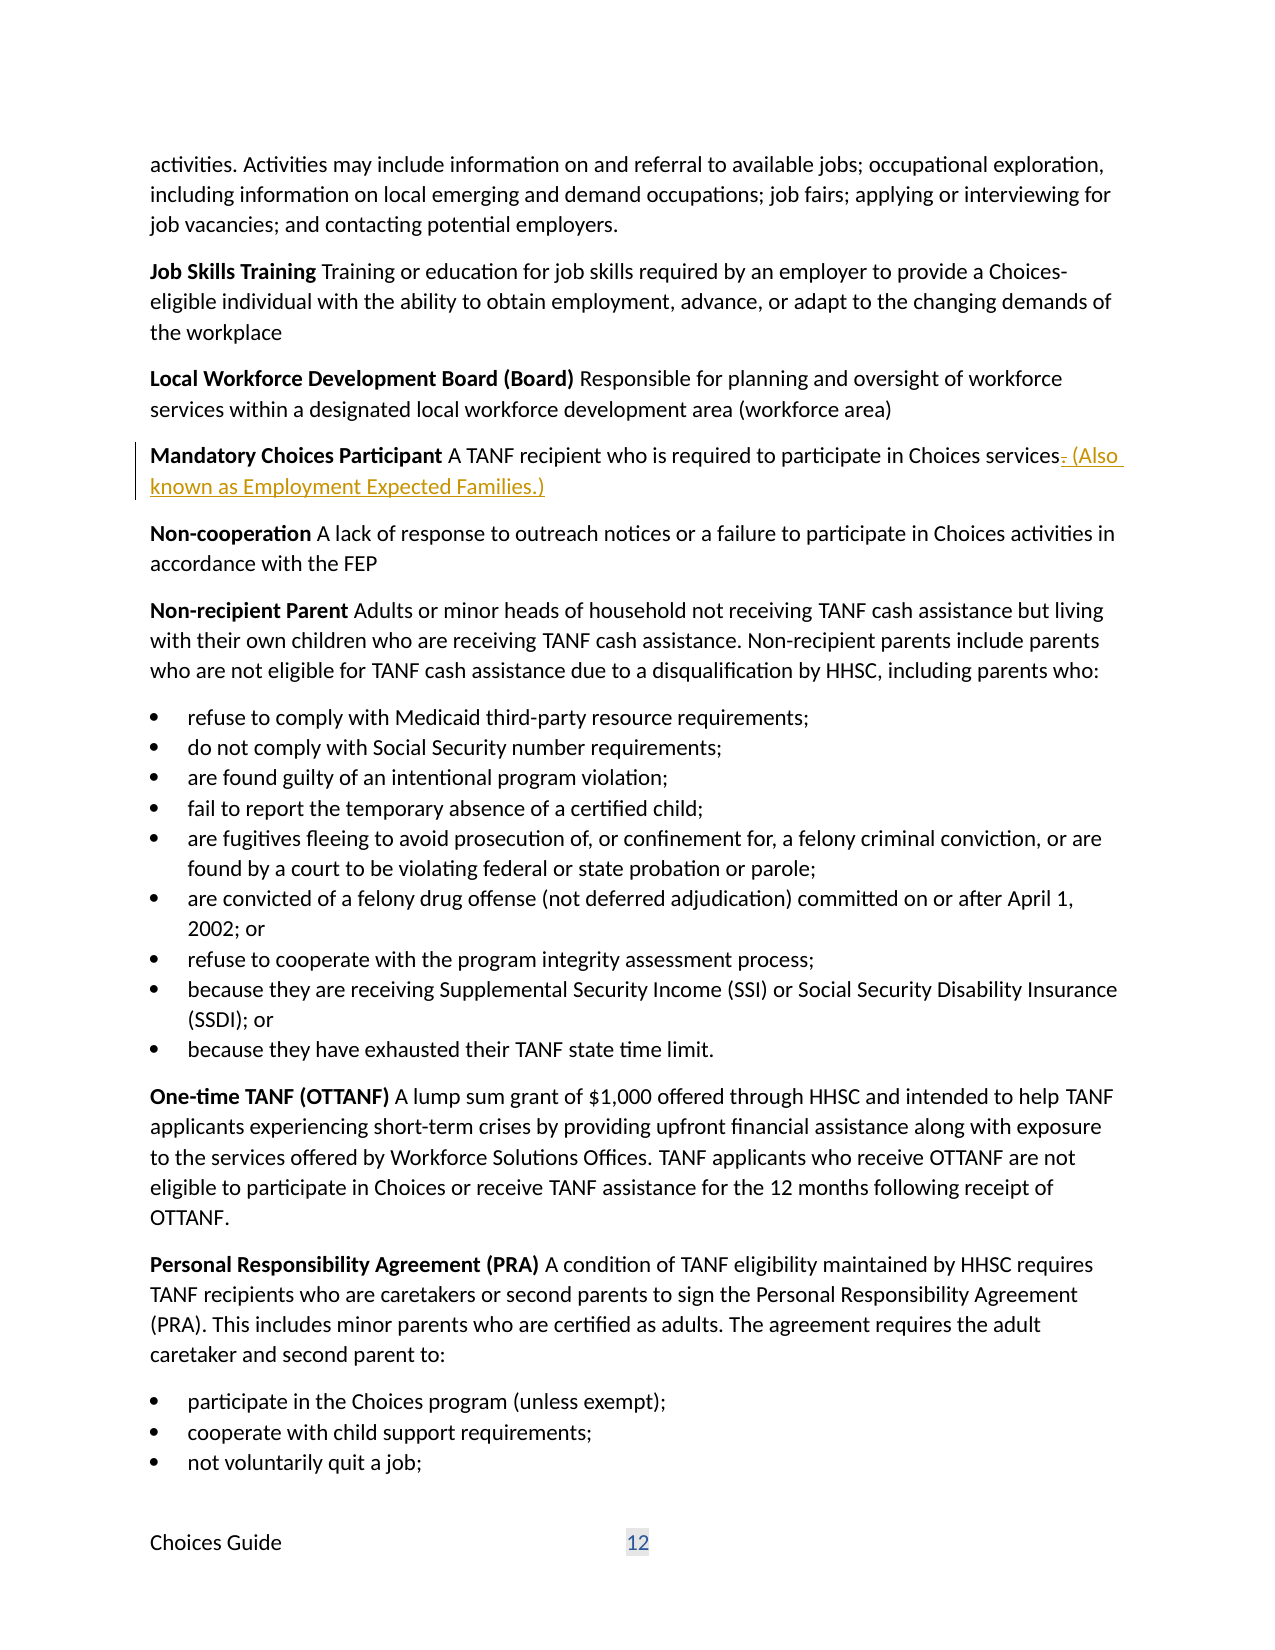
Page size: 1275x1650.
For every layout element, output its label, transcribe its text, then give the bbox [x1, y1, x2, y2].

text Local Workforce Development Board (Board) Responsible for planning and oversight of workforce services within a designated local workforce development area (workforce area) [150, 364, 1125, 423]
list fail to report the temporary absence of a certified child; [150, 794, 1125, 822]
text Mandatory Choices Participant A TANF recipient who is required to participate in Choices services [150, 442, 1125, 500]
list do not comply with Social Security number requirements; [150, 733, 1125, 761]
list because they are receiving Supplemental Security Income (SSI) or Social Security Disability Insurance (SSDI); or [150, 975, 1125, 1033]
list are fugitives fleeing to avoid prosecution of, or confinement for, a felony criminal conviction, or are found by a court to be violating federal or state probation or parole; [150, 824, 1125, 882]
text Personal Responsibility Agreement (PRA) A condition of TANF eligibility maintained by HHSC requires TANF recipients who are caretakers or second parents to sign the Personal Responsibility Agreement (PRA). This includes minor parents who are certified as adults. The agreement requires the adult caretaker and second parent to: [150, 1250, 1125, 1369]
list are found guilty of an intentional program violation; [150, 763, 1125, 792]
list refuse to cooperate with the program integrity assessment process; [150, 945, 1125, 973]
text Non-recipient Parent Adults or minor heads of household not receiving TANF cash assistance but living with their own children who are receiving TANF cash assistance. Non-recipient parents include parents who are not eligible for TANF cash assistance due to a disqualification by HHSC, including parents who: [150, 596, 1125, 684]
text One-time TANF (OTTANF) A lump sum grant of $1,000 offered through HHSC and intended to help TANF applicants experiencing short-term crises by providing upfront financial assistance along with exposure to the services offered by Workforce Solutions Offices. TANF applicants who receive OTTANF are not eligible to participate in Choices or receive TANF assistance for the 12 months following receipt of OTTANF. [150, 1082, 1125, 1231]
list cooperate with child support requirements; [150, 1418, 1125, 1446]
list participate in the Choices program (unless exempt); [150, 1387, 1125, 1416]
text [150, 150, 1125, 238]
list are convicted of a felony drug offense (not deferred adjudication) committed on or after April 1, 2002; or [150, 884, 1125, 943]
list because they have exhausted their TANF state time limit. [150, 1035, 1125, 1063]
list not voluntarily quit a job; [150, 1448, 1125, 1476]
text Non-cooperation A lack of response to outreach notices or a failure to participate in Choices activities in accordance with the FEP [150, 519, 1125, 577]
text Job Skills Training Training or education for job skills required by an employer to provide a Choices-eligible individual with the ability to obtain employment, advance, or adapt to the changing demands of the workplace [150, 257, 1125, 346]
list refuse to comply with Medicaid third-party resource requirements; [150, 703, 1125, 731]
